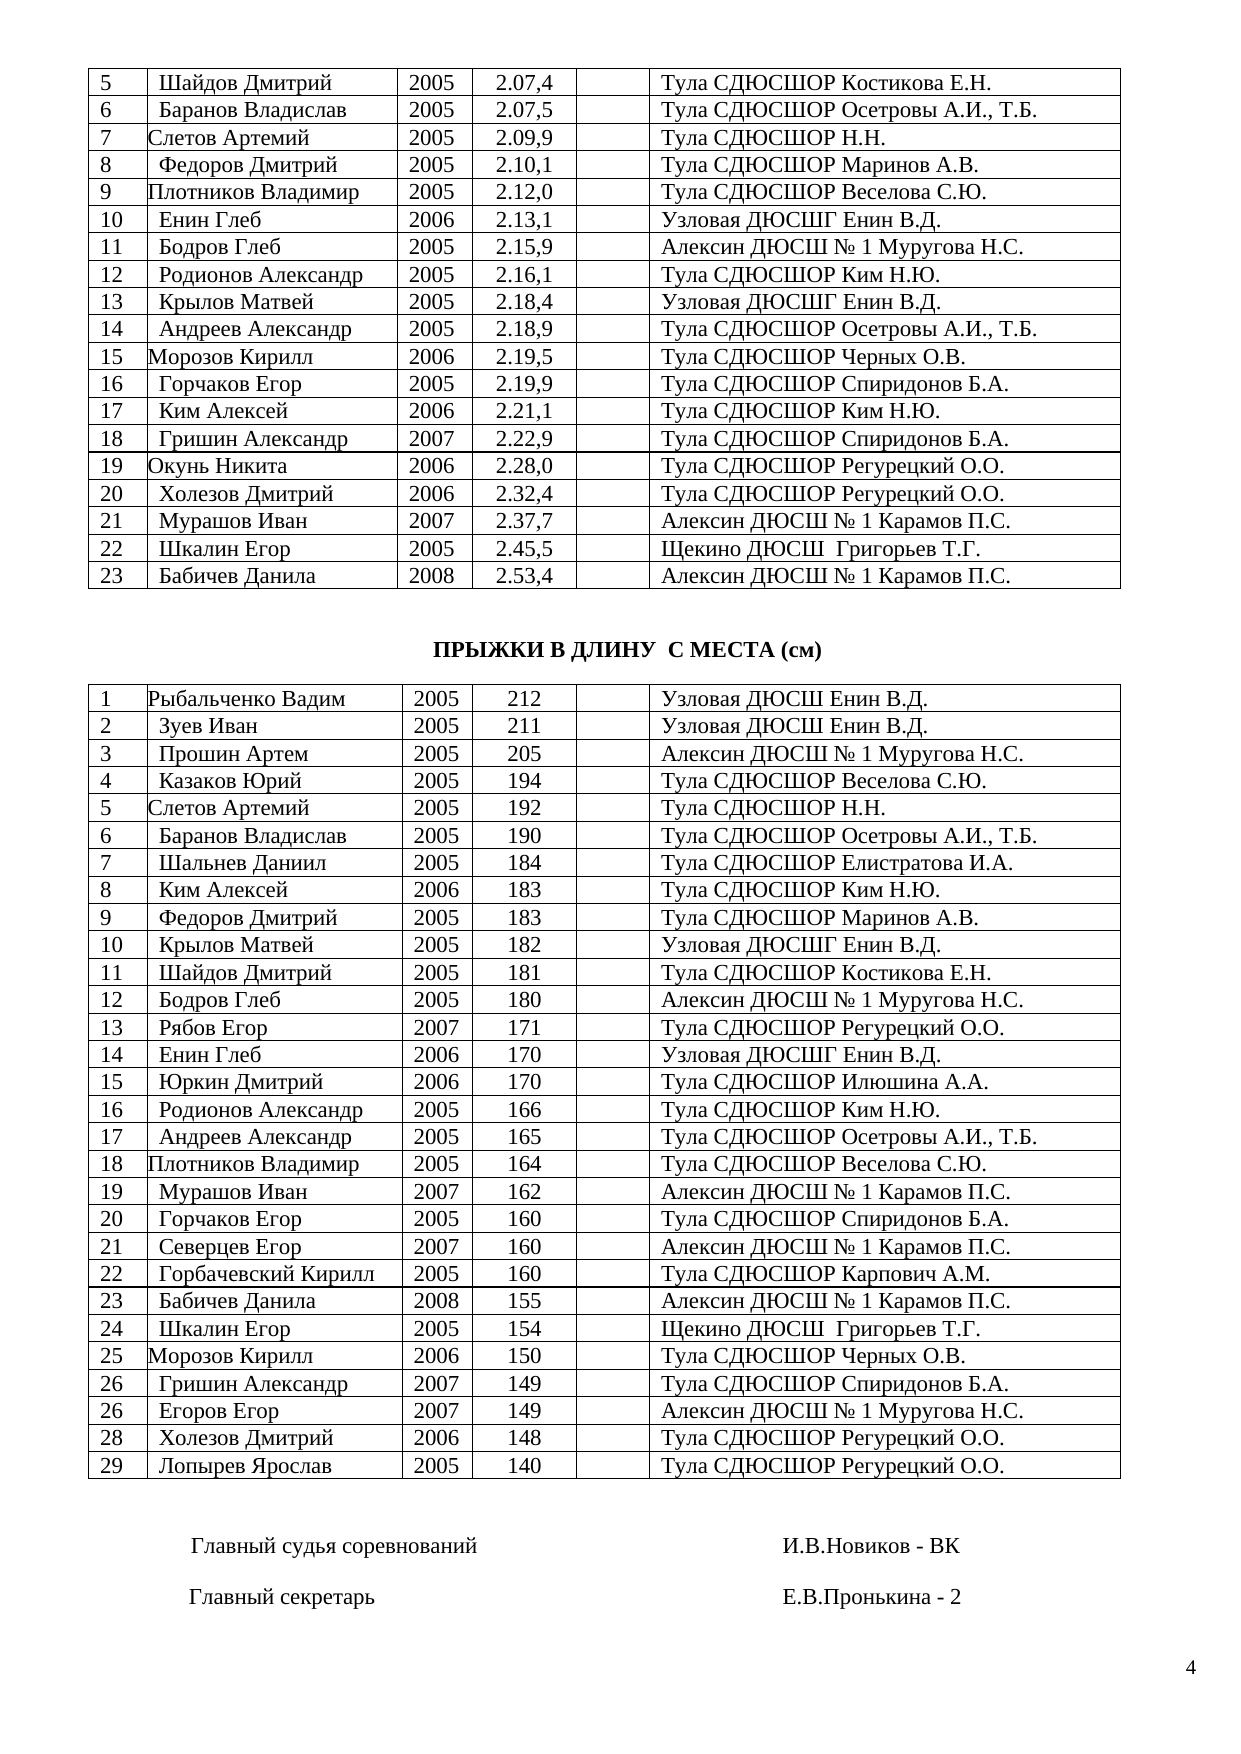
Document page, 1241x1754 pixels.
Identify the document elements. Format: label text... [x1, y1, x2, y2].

table_cell [577, 398, 649, 424]
table_cell 2007 [403, 1178, 472, 1204]
table_cell 29 [89, 1452, 147, 1478]
table_cell Тула СДЮСШОР Спиридонов Б.А. [650, 1205, 1120, 1232]
table_cell Тула СДЮСШОР Илюшина А.А. [650, 1068, 1120, 1095]
table_cell Шкалин Егор [148, 535, 397, 561]
table_cell Юркин Дмитрий [148, 1068, 402, 1095]
table_cell 155 [473, 1288, 576, 1314]
table_cell 2 [89, 712, 147, 738]
table_cell 8 [89, 151, 147, 177]
table_cell 2005 [398, 288, 472, 314]
table_header 1 [89, 685, 147, 711]
table_cell Алексин ДЮСШ № 1 Карамов П.С. [650, 507, 1120, 533]
table_cell [577, 1041, 649, 1067]
table_cell 2.53,4 [473, 562, 576, 588]
table_cell 2005 [403, 740, 472, 766]
table_cell 15 [89, 343, 147, 369]
table_cell [577, 986, 649, 1012]
table_cell 15 [89, 1068, 147, 1095]
table_cell Енин Глеб [148, 206, 397, 232]
table_cell [577, 206, 649, 232]
table_cell Прошин Артем [148, 740, 402, 766]
table_cell Тула СДЮСШОР Елистратова И.А. [650, 849, 1120, 876]
table_cell Родионов Александр [148, 261, 397, 287]
table_cell [577, 1151, 649, 1177]
table_cell 2005 [403, 794, 472, 821]
table_cell Окунь Никита [148, 453, 397, 479]
table_cell 160 [473, 1260, 576, 1286]
table_cell 2.19,9 [473, 370, 576, 397]
table_cell Мурашов Иван [148, 507, 397, 533]
table_header Шайдов Дмитрий [148, 69, 397, 95]
table_cell [577, 1342, 649, 1369]
table_cell 25 [89, 1342, 147, 1369]
table_cell 2.07,5 [473, 96, 576, 123]
table_cell [577, 370, 649, 397]
table_cell Слетов Артемий [148, 124, 397, 150]
table_cell 2005 [403, 1096, 472, 1122]
table_cell 2006 [398, 343, 472, 369]
table_cell Тула СДЮСШОР Веселова С.Ю. [650, 179, 1120, 205]
table_cell Плотников Владимир [148, 179, 397, 205]
table_cell Узловая ДЮСШГ Енин В.Д. [650, 1041, 1120, 1067]
table_header Рыбальченко Вадим [148, 685, 402, 711]
table_cell 9 [89, 179, 147, 205]
table_cell 3 [89, 740, 147, 766]
table_cell 2006 [398, 453, 472, 479]
table_cell Алексин ДЮСШ № 1 Муругова Н.С. [650, 740, 1120, 766]
table_cell [577, 96, 649, 123]
table_cell Алексин ДЮСШ № 1 Карамов П.С. [650, 1288, 1120, 1314]
table_cell 7 [89, 849, 147, 876]
table_cell 2005 [403, 986, 472, 1012]
table_cell 2005 [403, 767, 472, 793]
table_cell [577, 124, 649, 150]
table_cell Тула СДЮСШОР Осетровы А.И., Т.Б. [650, 96, 1120, 123]
table_cell 2005 [403, 1315, 472, 1341]
table_cell 10 [89, 206, 147, 232]
table_cell Северцев Егор [148, 1233, 402, 1259]
text ПРЫЖКИ В ДЛИНУ С МЕСТА (см) [0, 637, 1196, 663]
table_cell Узловая ДЮСШГ Енин В.Д. [650, 931, 1120, 958]
table_cell Алексин ДЮСШ № 1 Муругова Н.С. [650, 1397, 1120, 1423]
table_cell Щекино ДЮСШ Григорьев Т.Г. [650, 1315, 1120, 1341]
table_cell [577, 959, 649, 985]
table_cell [577, 767, 649, 793]
table_cell Тула СДЮСШОР Маринов А.В. [650, 151, 1120, 177]
table_cell [577, 1288, 649, 1314]
table_cell 8 [89, 877, 147, 903]
table_cell 2007 [403, 1370, 472, 1396]
table_cell Гришин Александр [148, 1370, 402, 1396]
table_cell Ким Алексей [148, 398, 397, 424]
table_cell 6 [89, 822, 147, 848]
table_cell 2.15,9 [473, 233, 576, 259]
table_header 5 [89, 69, 147, 95]
table_cell 19 [89, 453, 147, 479]
table_cell 165 [473, 1123, 576, 1149]
table_cell [577, 1014, 649, 1040]
table_cell 2006 [403, 1068, 472, 1095]
text Главный секретарь Е.В.Пронькина - 2 [59, 1583, 1196, 1610]
table_cell 2.09,9 [473, 124, 576, 150]
table_header Тула СДЮСШОР Костикова Е.Н. [650, 69, 1120, 95]
table_cell Крылов Матвей [148, 931, 402, 958]
table_cell Горчаков Егор [148, 1205, 402, 1232]
table_cell 183 [473, 877, 576, 903]
table_cell Тула СДЮСШОР Веселова С.Ю. [650, 1151, 1120, 1177]
table_cell 2005 [403, 1260, 472, 1286]
table_cell Тула СДЮСШОР Веселова С.Ю. [650, 767, 1120, 793]
table_cell Плотников Владимир [148, 1151, 402, 1177]
table_cell 2.22,9 [473, 425, 576, 451]
table_cell 2007 [398, 507, 472, 533]
table_cell Тула СДЮСШОР Черных О.В. [650, 1342, 1120, 1369]
table_cell 2006 [398, 480, 472, 506]
table_cell 2005 [403, 1151, 472, 1177]
table_cell 2005 [403, 1452, 472, 1478]
table_cell 2005 [403, 904, 472, 930]
table_cell [577, 1397, 649, 1423]
table_cell Шайдов Дмитрий [148, 959, 402, 985]
table_cell 2005 [398, 261, 472, 287]
table_cell 2.19,5 [473, 343, 576, 369]
table_cell Тула СДЮСШОР Карпович А.М. [650, 1260, 1120, 1286]
table_cell 2005 [403, 1123, 472, 1149]
table_cell Узловая ДЮСШГ Енин В.Д. [650, 206, 1120, 232]
table_cell Рябов Егор [148, 1014, 402, 1040]
table_cell Тула СДЮСШОР Регурецкий О.О. [650, 480, 1120, 506]
table_cell [577, 261, 649, 287]
table_cell [577, 453, 649, 479]
table_cell 2006 [403, 1342, 472, 1369]
table_cell 14 [89, 315, 147, 342]
table_cell 17 [89, 1123, 147, 1149]
table_cell 2.32,4 [473, 480, 576, 506]
table_cell 2007 [403, 1397, 472, 1423]
table_cell Алексин ДЮСШ № 1 Карамов П.С. [650, 1233, 1120, 1259]
table_cell Бабичев Данила [148, 562, 397, 588]
table_cell Узловая ДЮСШГ Енин В.Д. [650, 288, 1120, 314]
table_cell 2005 [403, 959, 472, 985]
table_cell Гришин Александр [148, 425, 397, 451]
table_cell 2008 [398, 562, 472, 588]
table_cell 21 [89, 507, 147, 533]
table_cell 20 [89, 1205, 147, 1232]
table_cell 2006 [403, 877, 472, 903]
table_cell [577, 425, 649, 451]
table_cell 2.37,7 [473, 507, 576, 533]
table_cell Федоров Дмитрий [148, 904, 402, 930]
table_cell Тула СДЮСШОР Н.Н. [650, 794, 1120, 821]
table_cell 2006 [398, 398, 472, 424]
table_cell 23 [89, 1288, 147, 1314]
table_cell Тула СДЮСШОР Ким Н.Ю. [650, 261, 1120, 287]
table_cell Тула СДЮСШОР Черных О.В. [650, 343, 1120, 369]
table_cell 2005 [398, 151, 472, 177]
table_cell 2.18,4 [473, 288, 576, 314]
table_cell [577, 1205, 649, 1232]
table_cell Тула СДЮСШОР Регурецкий О.О. [650, 1014, 1120, 1040]
table_cell 24 [89, 1315, 147, 1341]
table_cell 12 [89, 261, 147, 287]
table_cell Бодров Глеб [148, 233, 397, 259]
table_cell [577, 1178, 649, 1204]
table_cell Горчаков Егор [148, 370, 397, 397]
table_cell 4 [89, 767, 147, 793]
table_cell Тула СДЮСШОР Осетровы А.И., Т.Б. [650, 315, 1120, 342]
table_cell Крылов Матвей [148, 288, 397, 314]
table_cell Родионов Александр [148, 1096, 402, 1122]
table_cell 2005 [403, 712, 472, 738]
table_cell 2.10,1 [473, 151, 576, 177]
table_cell 2.45,5 [473, 535, 576, 561]
table_cell Шкалин Егор [148, 1315, 402, 1341]
table_cell Тула СДЮСШОР Регурецкий О.О. [650, 453, 1120, 479]
table_cell 2.18,9 [473, 315, 576, 342]
table_cell 190 [473, 822, 576, 848]
table_cell 160 [473, 1233, 576, 1259]
table_cell Тула СДЮСШОР Ким Н.Ю. [650, 1096, 1120, 1122]
table_cell 2005 [398, 179, 472, 205]
table_cell 2008 [403, 1288, 472, 1314]
table_cell [577, 931, 649, 958]
table_cell Тула СДЮСШОР Н.Н. [650, 124, 1120, 150]
table_header 2005 [403, 685, 472, 711]
table_cell Морозов Кирилл [148, 1342, 402, 1369]
table_cell Щекино ДЮСШ Григорьев Т.Г. [650, 535, 1120, 561]
table_cell 2005 [398, 124, 472, 150]
table_header 2.07,4 [473, 69, 576, 95]
table_cell 2007 [403, 1233, 472, 1259]
table_cell Тула СДЮСШОР Маринов А.В. [650, 904, 1120, 930]
table_cell 22 [89, 1260, 147, 1286]
table_cell 16 [89, 370, 147, 397]
table_cell 22 [89, 535, 147, 561]
table_cell 211 [473, 712, 576, 738]
table_cell 2005 [398, 535, 472, 561]
table_cell 12 [89, 986, 147, 1012]
table_cell Андреев Александр [148, 1123, 402, 1149]
text Главный судья соревнований И.В.Новиков - ВК [59, 1532, 1196, 1559]
table_cell Тула СДЮСШОР Спиридонов Б.А. [650, 1370, 1120, 1396]
table_cell 7 [89, 124, 147, 150]
table_cell Алексин ДЮСШ № 1 Муругова Н.С. [650, 986, 1120, 1012]
table_cell [577, 849, 649, 876]
table_header 212 [473, 685, 576, 711]
table_cell Алексин ДЮСШ № 1 Карамов П.С. [650, 1178, 1120, 1204]
table_cell Тула СДЮСШОР Ким Н.Ю. [650, 877, 1120, 903]
table_cell Зуев Иван [148, 712, 402, 738]
table_cell 170 [473, 1068, 576, 1095]
table_cell Егоров Егор [148, 1397, 402, 1423]
table_cell 2005 [398, 96, 472, 123]
table_cell Бодров Глеб [148, 986, 402, 1012]
table_cell 16 [89, 1096, 147, 1122]
table_cell 180 [473, 986, 576, 1012]
table_cell 26 [89, 1370, 147, 1396]
table_cell Тула СДЮСШОР Спиридонов Б.А. [650, 425, 1120, 451]
table_cell 18 [89, 1151, 147, 1177]
table_cell 184 [473, 849, 576, 876]
table_cell Холезов Дмитрий [148, 1425, 402, 1451]
table_cell 18 [89, 425, 147, 451]
table_cell 2.13,1 [473, 206, 576, 232]
table_cell 14 [89, 1041, 147, 1067]
table_cell 192 [473, 794, 576, 821]
table_header Узловая ДЮСШ Енин В.Д. [650, 685, 1120, 711]
table_cell Тула СДЮСШОР Ким Н.Ю. [650, 398, 1120, 424]
table_cell [577, 562, 649, 588]
table_cell Тула СДЮСШОР Костикова Е.Н. [650, 959, 1120, 985]
table_cell 2006 [398, 206, 472, 232]
table_cell Горбачевский Кирилл [148, 1260, 402, 1286]
table_cell Шальнев Даниил [148, 849, 402, 876]
table_cell [577, 1068, 649, 1095]
table_cell 2005 [403, 1205, 472, 1232]
table_cell 2.28,0 [473, 453, 576, 479]
table_cell Слетов Артемий [148, 794, 402, 821]
table_cell 2005 [398, 315, 472, 342]
table_cell Тула СДЮСШОР Спиридонов Б.А. [650, 370, 1120, 397]
table_cell 160 [473, 1205, 576, 1232]
table_cell [577, 877, 649, 903]
table_header [577, 69, 649, 95]
table_cell Федоров Дмитрий [148, 151, 397, 177]
table_cell [577, 179, 649, 205]
table_cell Андреев Александр [148, 315, 397, 342]
table_cell 20 [89, 480, 147, 506]
table_cell [577, 343, 649, 369]
table_cell 150 [473, 1342, 576, 1369]
table_cell Тула СДЮСШОР Осетровы А.И., Т.Б. [650, 822, 1120, 848]
table_cell Морозов Кирилл [148, 343, 397, 369]
table_cell Ким Алексей [148, 877, 402, 903]
table_cell Алексин ДЮСШ № 1 Карамов П.С. [650, 562, 1120, 588]
table_cell 5 [89, 794, 147, 821]
table_cell 21 [89, 1233, 147, 1259]
table_cell [577, 1315, 649, 1341]
table_cell 148 [473, 1425, 576, 1451]
table_cell 166 [473, 1096, 576, 1122]
table_cell Баранов Владислав [148, 822, 402, 848]
table_cell 149 [473, 1397, 576, 1423]
table_header 2005 [398, 69, 472, 95]
table_cell 13 [89, 288, 147, 314]
table_cell 2005 [398, 233, 472, 259]
table_cell [577, 315, 649, 342]
table_cell 205 [473, 740, 576, 766]
table_header [577, 685, 649, 711]
table_cell [577, 507, 649, 533]
table_cell 28 [89, 1425, 147, 1451]
table_cell 19 [89, 1178, 147, 1204]
table_cell 17 [89, 398, 147, 424]
table_cell 11 [89, 959, 147, 985]
table_cell [577, 1123, 649, 1149]
table_cell 2007 [398, 425, 472, 451]
table_cell 2005 [403, 931, 472, 958]
table_cell Енин Глеб [148, 1041, 402, 1067]
table_cell 23 [89, 562, 147, 588]
table_cell [577, 1233, 649, 1259]
table_cell 2.16,1 [473, 261, 576, 287]
table_cell [577, 1370, 649, 1396]
table_cell [577, 480, 649, 506]
table_cell 9 [89, 904, 147, 930]
table_cell 2.12,0 [473, 179, 576, 205]
table_cell 2005 [403, 849, 472, 876]
table_cell 2005 [398, 370, 472, 397]
table_cell 194 [473, 767, 576, 793]
table_cell 164 [473, 1151, 576, 1177]
table_cell Тула СДЮСШОР Регурецкий О.О. [650, 1452, 1120, 1478]
table_cell [577, 288, 649, 314]
table_cell 154 [473, 1315, 576, 1341]
table_cell [577, 712, 649, 738]
table_cell 2006 [403, 1425, 472, 1451]
table_cell 2005 [403, 822, 472, 848]
table_cell Казаков Юрий [148, 767, 402, 793]
table_cell [577, 535, 649, 561]
table_cell Узловая ДЮСШ Енин В.Д. [650, 712, 1120, 738]
table_cell [577, 1260, 649, 1286]
table_cell 11 [89, 233, 147, 259]
table_cell 170 [473, 1041, 576, 1067]
table_cell [577, 151, 649, 177]
table_cell [577, 1096, 649, 1122]
table_cell Тула СДЮСШОР Регурецкий О.О. [650, 1425, 1120, 1451]
table_cell 13 [89, 1014, 147, 1040]
table_cell [577, 233, 649, 259]
table_cell Лопырев Ярослав [148, 1452, 402, 1478]
table_cell Холезов Дмитрий [148, 480, 397, 506]
table_cell 140 [473, 1452, 576, 1478]
table_cell Мурашов Иван [148, 1178, 402, 1204]
table_cell 2007 [403, 1014, 472, 1040]
table_cell [577, 1452, 649, 1478]
table_cell 26 [89, 1397, 147, 1423]
table_cell 10 [89, 931, 147, 958]
table_cell [577, 794, 649, 821]
table_cell 6 [89, 96, 147, 123]
table_cell 181 [473, 959, 576, 985]
table_cell 171 [473, 1014, 576, 1040]
table_cell 2006 [403, 1041, 472, 1067]
table_cell 2.21,1 [473, 398, 576, 424]
table_cell Баранов Владислав [148, 96, 397, 123]
table_cell 149 [473, 1370, 576, 1396]
table_cell 162 [473, 1178, 576, 1204]
table_cell Бабичев Данила [148, 1288, 402, 1314]
table_cell Тула СДЮСШОР Осетровы А.И., Т.Б. [650, 1123, 1120, 1149]
table_cell [577, 822, 649, 848]
table_cell Алексин ДЮСШ № 1 Муругова Н.С. [650, 233, 1120, 259]
table_cell 183 [473, 904, 576, 930]
table_cell 182 [473, 931, 576, 958]
table_cell [577, 904, 649, 930]
table_cell [577, 1425, 649, 1451]
table_cell [577, 740, 649, 766]
